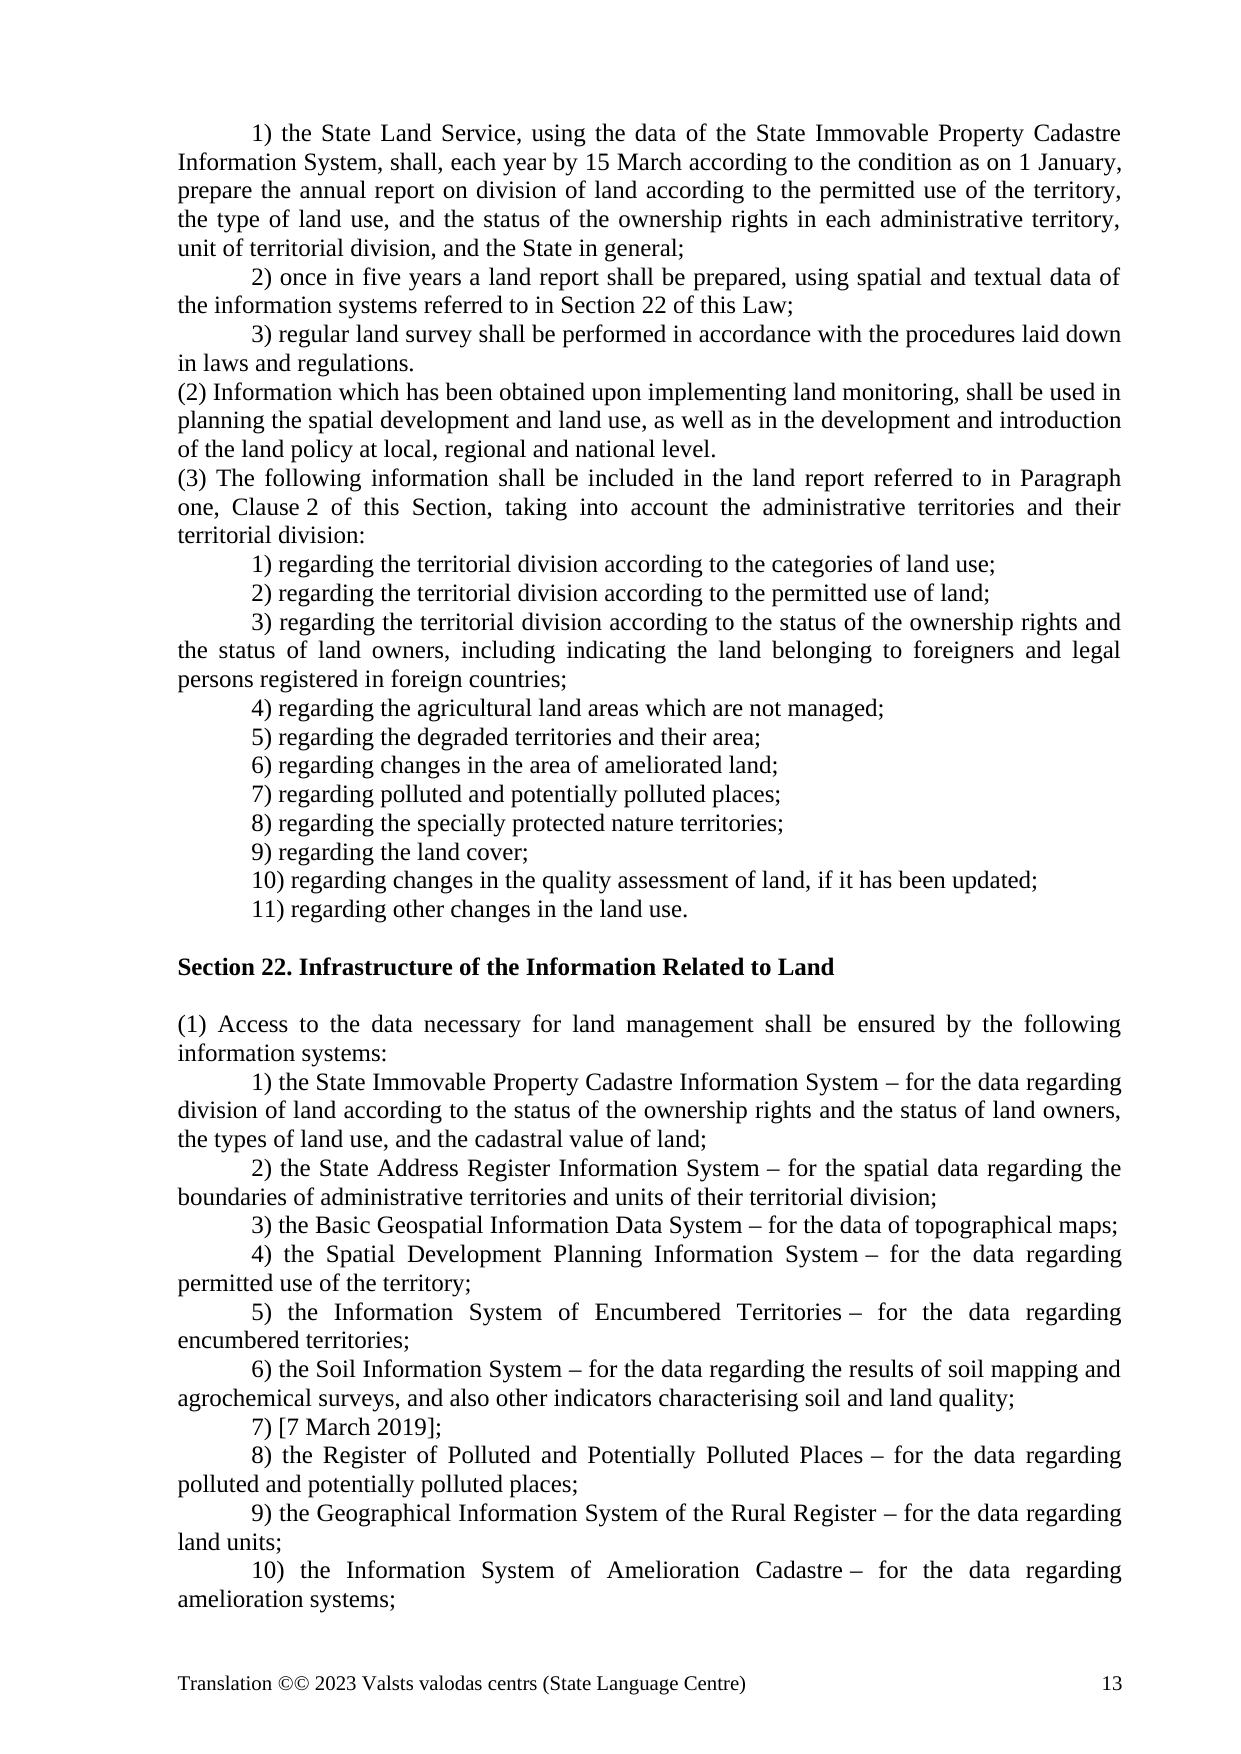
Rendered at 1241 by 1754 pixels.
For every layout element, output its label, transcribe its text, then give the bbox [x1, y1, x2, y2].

text 7) [7 March 2019]; [177, 1412, 1122, 1441]
text 2) regarding the territorial division according to the permitted use of land; [177, 578, 1122, 607]
text 1) regarding the territorial division according to the categories of land use; [177, 549, 1122, 578]
text 1) the State Immovable Property Cadastre Information System – for the data regarding division of land according to the status of the ownership rights and the status of land owners, the types of land use, and the cadastral value of land; [177, 1067, 1122, 1153]
text 5) regarding the degraded territories and their area; [177, 722, 1122, 751]
text 9) the Geographical Information System of the Rural Register – for the data regarding land units; [177, 1498, 1122, 1556]
text 5) the Information System of Encumbered Territories – for the data regarding encumbered territories; [177, 1297, 1122, 1354]
text (3) The following information shall be included in the land report referred to in Paragraph one, Clause 2 of this Section, taking into account the administrative territories and their territorial division: [177, 463, 1122, 549]
text 4) the Spatial Development Planning Information System – for the data regarding permitted use of the territory; [177, 1239, 1122, 1297]
text 4) regarding the agricultural land areas which are not managed; [177, 693, 1122, 722]
text 11) regarding other changes in the land use. [177, 894, 1122, 923]
text 2) the State Address Register Information System – for the spatial data regarding the boundaries of administrative territories and units of their territorial division; [177, 1153, 1122, 1211]
text 6) the Soil Information System – for the data regarding the results of soil mapping and agrochemical surveys, and also other indicators characterising soil and land quality; [177, 1354, 1122, 1412]
text (2) Information which has been obtained upon implementing land monitoring, shall be used in planning the spatial development and land use, as well as in the development and introduction of the land policy at local, regional and national level. [177, 377, 1122, 463]
text Section 22. Infrastructure of the Information Related to Land [177, 952, 1122, 981]
text 8) the Register of Polluted and Potentially Polluted Places – for the data regarding polluted and potentially polluted places; [177, 1441, 1122, 1498]
text 8) regarding the specially protected nature territories; [177, 808, 1122, 837]
text 2) once in five years a land report shall be prepared, using spatial and textual data of the information systems referred to in Section 22 of this Law; [177, 262, 1122, 319]
text 10) the Information System of Amelioration Cadastre – for the data regarding amelioration systems; [177, 1556, 1122, 1613]
text 3) regular land survey shall be performed in accordance with the procedures laid down in laws and regulations. [177, 319, 1122, 377]
text 10) regarding changes in the quality assessment of land, if it has been updated; [177, 866, 1122, 894]
text 3) the Basic Geospatial Information Data System – for the data of topographical maps; [177, 1211, 1122, 1239]
text 9) regarding the land cover; [177, 837, 1122, 866]
text 1) the State Land Service, using the data of the State Immovable Property Cadastre Information System, shall, each year by 15 March according to the condition as on 1 January, prepare the annual report on division of land according to the permitted use of the territory, the type of land use, and the status of the ownership rights in each administrative territory, unit of territorial division, and the State in general; [177, 118, 1122, 262]
text 6) regarding changes in the area of ameliorated land; [177, 751, 1122, 779]
text 7) regarding polluted and potentially polluted places; [177, 779, 1122, 808]
text 3) regarding the territorial division according to the status of the ownership rights and the status of land owners, including indicating the land belonging to foreigners and legal persons registered in foreign countries; [177, 607, 1122, 693]
text (1) Access to the data necessary for land management shall be ensured by the following information systems: [177, 1009, 1122, 1067]
